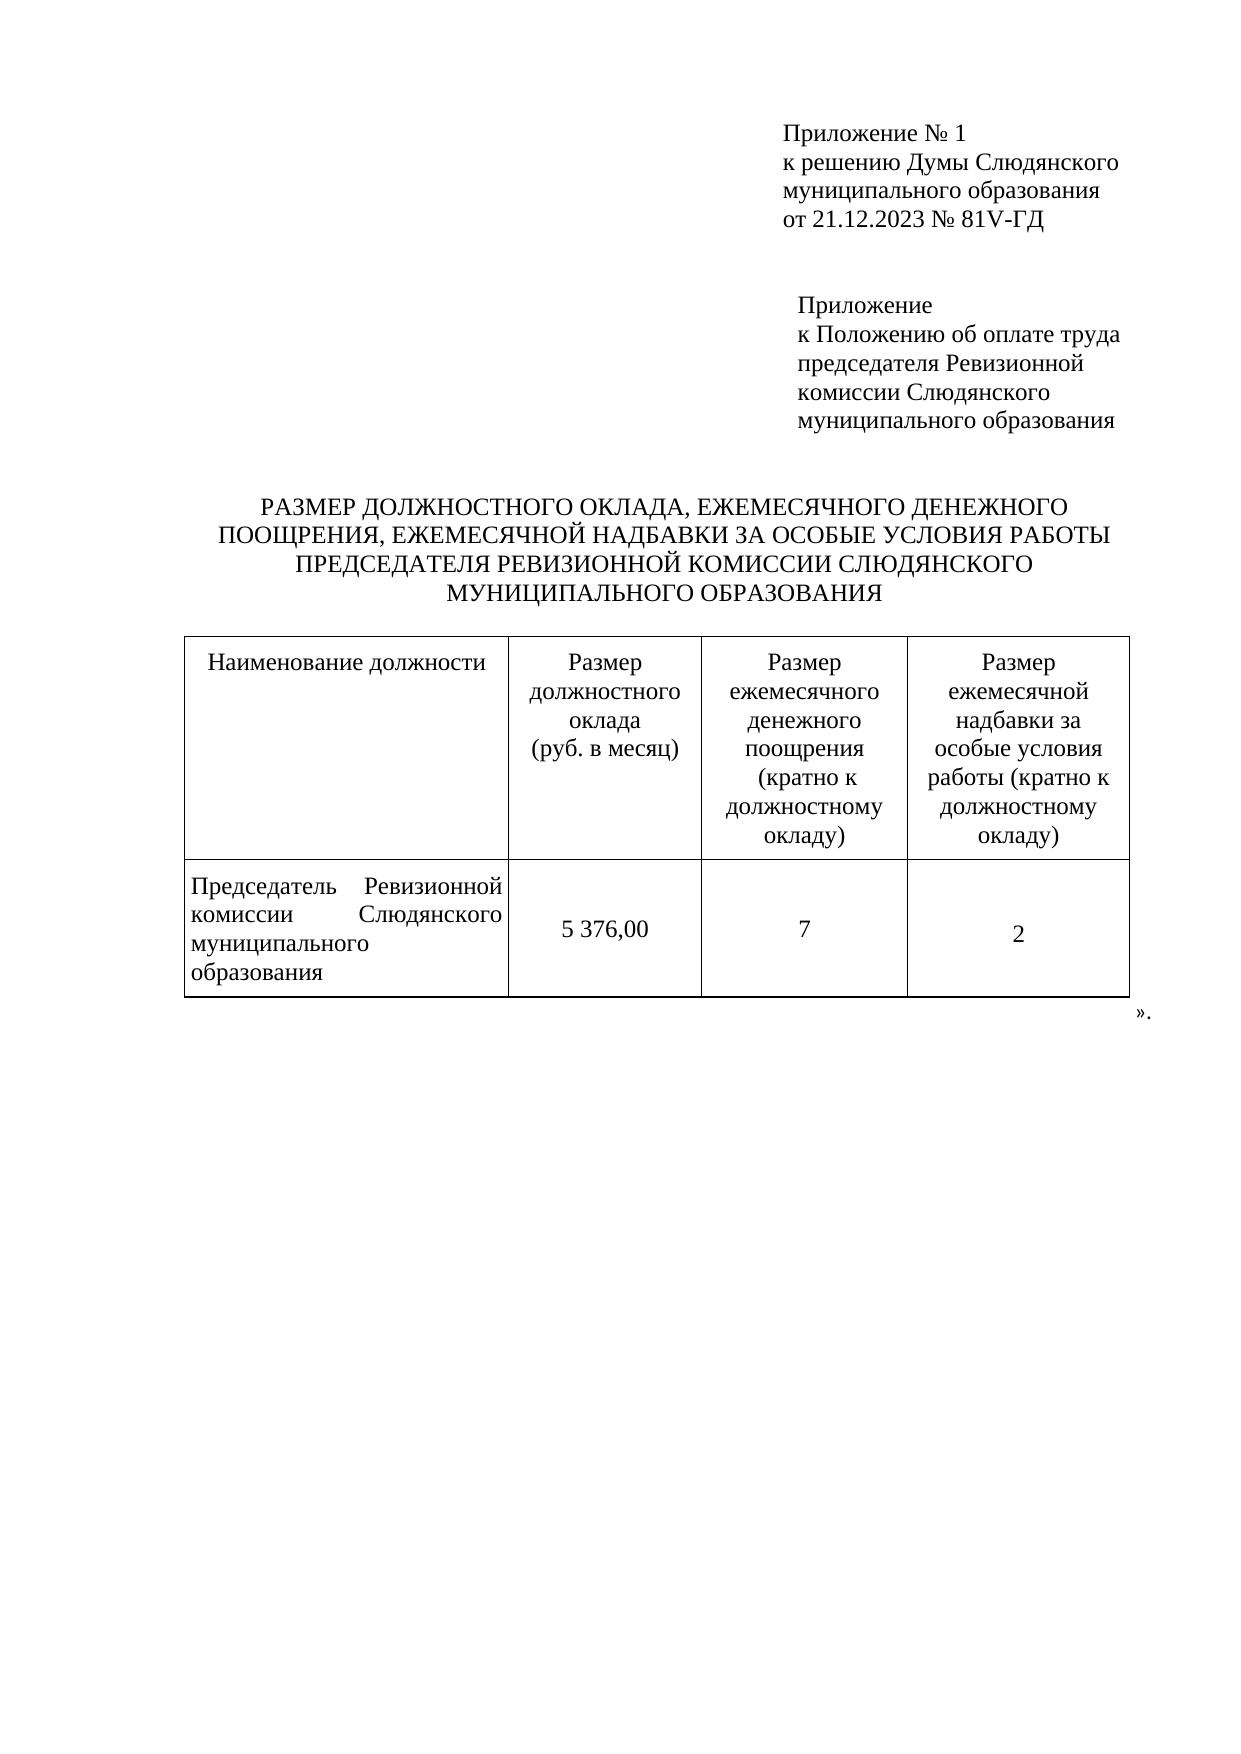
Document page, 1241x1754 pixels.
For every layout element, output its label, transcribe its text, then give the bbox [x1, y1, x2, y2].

text ». [177, 997, 1152, 1026]
text Приложение № 1 [783, 118, 1152, 147]
text Приложение [797, 291, 1152, 319]
table_cell 2 [908, 860, 1129, 996]
text РАЗМЕР ДОЛЖНОСТНОГО ОКЛАДА, ЕЖЕМЕСЯЧНОГО ДЕНЕЖНОГО ПООЩРЕНИЯ, ЕЖЕМЕСЯЧНОЙ НАДБАВКИ ЗА ОСОБЫЕ УСЛОВИЯ РАБОТЫ ПРЕДСЕДАТЕЛЯ РЕВИЗИОННОЙ КОМИССИИ СЛЮДЯНСКОГО МУНИЦИПАЛЬНОГО ОБРАЗОВАНИЯ [177, 492, 1152, 607]
text от 21.12.2023 № 81V-ГД [783, 204, 1152, 233]
table_cell 5 376,00 [509, 860, 701, 996]
table_header Размер ежемесячного денежного поощрения (кратно к должностному окладу) [702, 637, 907, 859]
text к решению Думы Слюдянского [783, 147, 1152, 176]
table_header Наименование должности [185, 637, 508, 859]
table_header Размер ежемесячной надбавки за особые условия работы (кратно к должностному окладу) [908, 637, 1129, 859]
table_header Размер должностного оклада (руб. в месяц) [509, 637, 701, 859]
text муниципального образования [783, 176, 1152, 204]
text к Положению об оплате труда председателя Ревизионной комиссии Слюдянского муниципального образования [797, 319, 1152, 434]
table_cell 7 [702, 860, 907, 996]
table_cell Председатель Ревизионной комиссии Слюдянского муниципального образования [185, 860, 508, 996]
